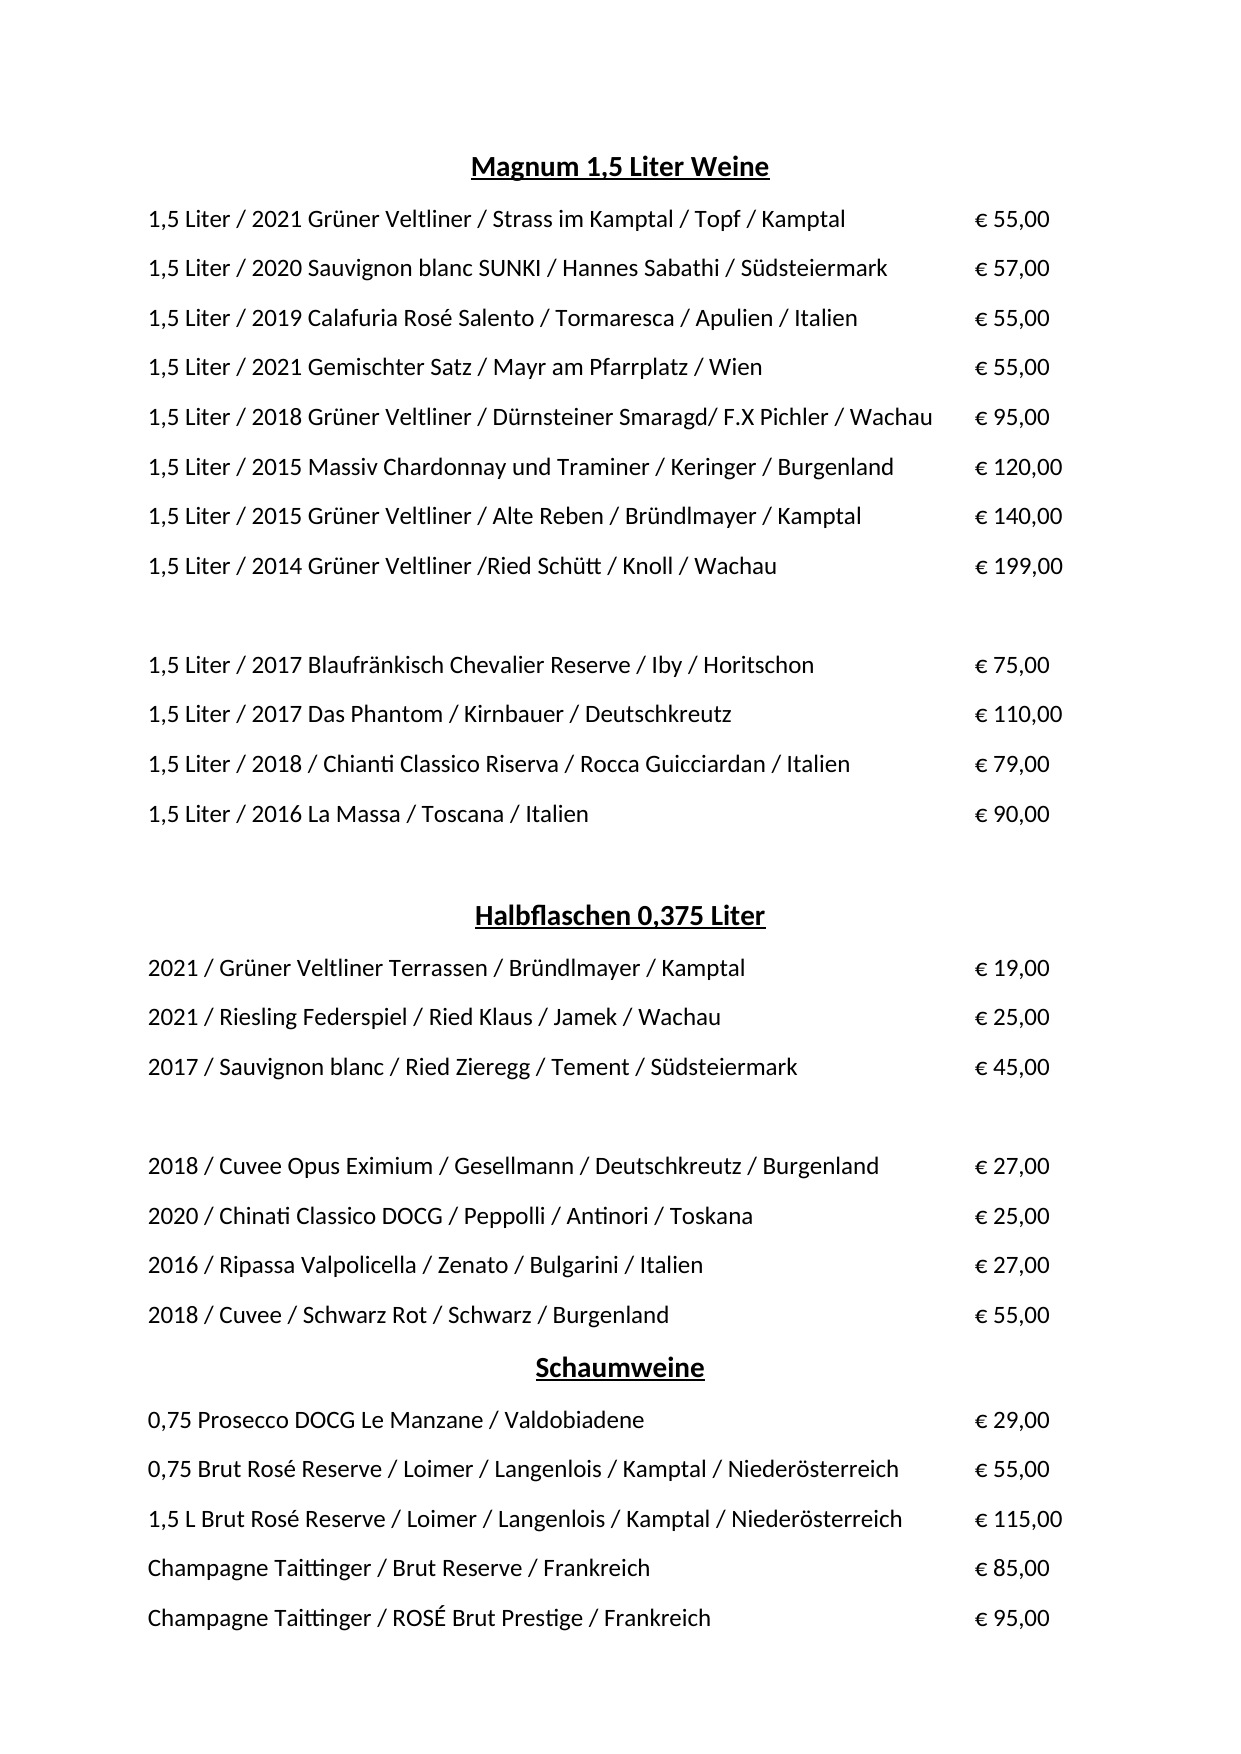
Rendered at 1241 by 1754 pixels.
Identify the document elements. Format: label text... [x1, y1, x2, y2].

text 2016 / Ripassa Valpolicella / Zenato / Bulgarini / Italien € 27,00 [148, 1249, 1093, 1280]
text 1,5 Liter / 2018 / Chianti Classico Riserva / Rocca Guicciardan / Italien € 79,00 [148, 748, 1093, 779]
text 1,5 Liter / 2016 La Massa / Toscana / Italien € 90,00 [148, 798, 1093, 828]
text 2018 / Cuvee / Schwarz Rot / Schwarz / Burgenland € 55,00 [148, 1299, 1093, 1329]
text 2017 / Sauvignon blanc / Ried Zieregg / Tement / Südsteiermark € 45,00 [148, 1051, 1093, 1082]
text 1,5 Liter / 2014 Grüner Veltliner /Ried Schütt / Knoll / Wachau € 199,00 [148, 550, 1093, 580]
text 2021 / Riesling Federspiel / Ried Klaus / Jamek / Wachau € 25,00 [148, 1002, 1093, 1032]
text 1,5 Liter / 2019 Calafuria Rosé Salento / Tormaresca / Apulien / Italien € 55,00 [148, 302, 1093, 332]
text Champagne Taittinger / Brut Reserve / Frankreich € 85,00 [148, 1552, 1093, 1583]
text 1,5 Liter / 2020 Sauvignon blanc SUNKI / Hannes Sabathi / Südsteiermark € 57,00 [148, 252, 1093, 283]
text Halbflaschen 0,375 Liter [148, 897, 1093, 932]
text 1,5 Liter / 2021 Gemischter Satz / Mayr am Pfarrplatz / Wien € 55,00 [148, 351, 1093, 382]
text 0,75 Prosecco DOCG Le Manzane / Valdobiadene € 29,00 [148, 1404, 1093, 1434]
text 0,75 Brut Rosé Reserve / Loimer / Langenlois / Kamptal / Niederösterreich € 55,00 [148, 1453, 1093, 1484]
text 1,5 L Brut Rosé Reserve / Loimer / Langenlois / Kamptal / Niederösterreich € 115,00 [148, 1503, 1093, 1533]
text 1,5 Liter / 2021 Grüner Veltliner / Strass im Kamptal / Topf / Kamptal € 55,00 [148, 203, 1093, 233]
text 1,5 Liter / 2015 Massiv Chardonnay und Traminer / Keringer / Burgenland € 120,00 [148, 451, 1093, 481]
text 1,5 Liter / 2015 Grüner Veltliner / Alte Reben / Bründlmayer / Kamptal € 140,00 [148, 500, 1093, 531]
text 1,5 Liter / 2018 Grüner Veltliner / Dürnsteiner Smaragd/ F.X Pichler / Wachau € 95,00 [148, 401, 1093, 432]
text Champagne Taittinger / ROSÉ Brut Prestige / Frankreich € 95,00 [148, 1602, 1093, 1633]
text 2021 / Grüner Veltliner Terrassen / Bründlmayer / Kamptal € 19,00 [148, 952, 1093, 982]
text Schaumweine [148, 1349, 1093, 1384]
text 2018 / Cuvee Opus Eximium / Gesellmann / Deutschkreutz / Burgenland € 27,00 [148, 1150, 1093, 1181]
text 2020 / Chinati Classico DOCG / Peppolli / Antinori / Toskana € 25,00 [148, 1200, 1093, 1230]
text Magnum 1,5 Liter Weine [148, 148, 1093, 183]
text 1,5 Liter / 2017 Das Phantom / Kirnbauer / Deutschkreutz € 110,00 [148, 698, 1093, 729]
text 1,5 Liter / 2017 Blaufränkisch Chevalier Reserve / Iby / Horitschon € 75,00 [148, 649, 1093, 679]
